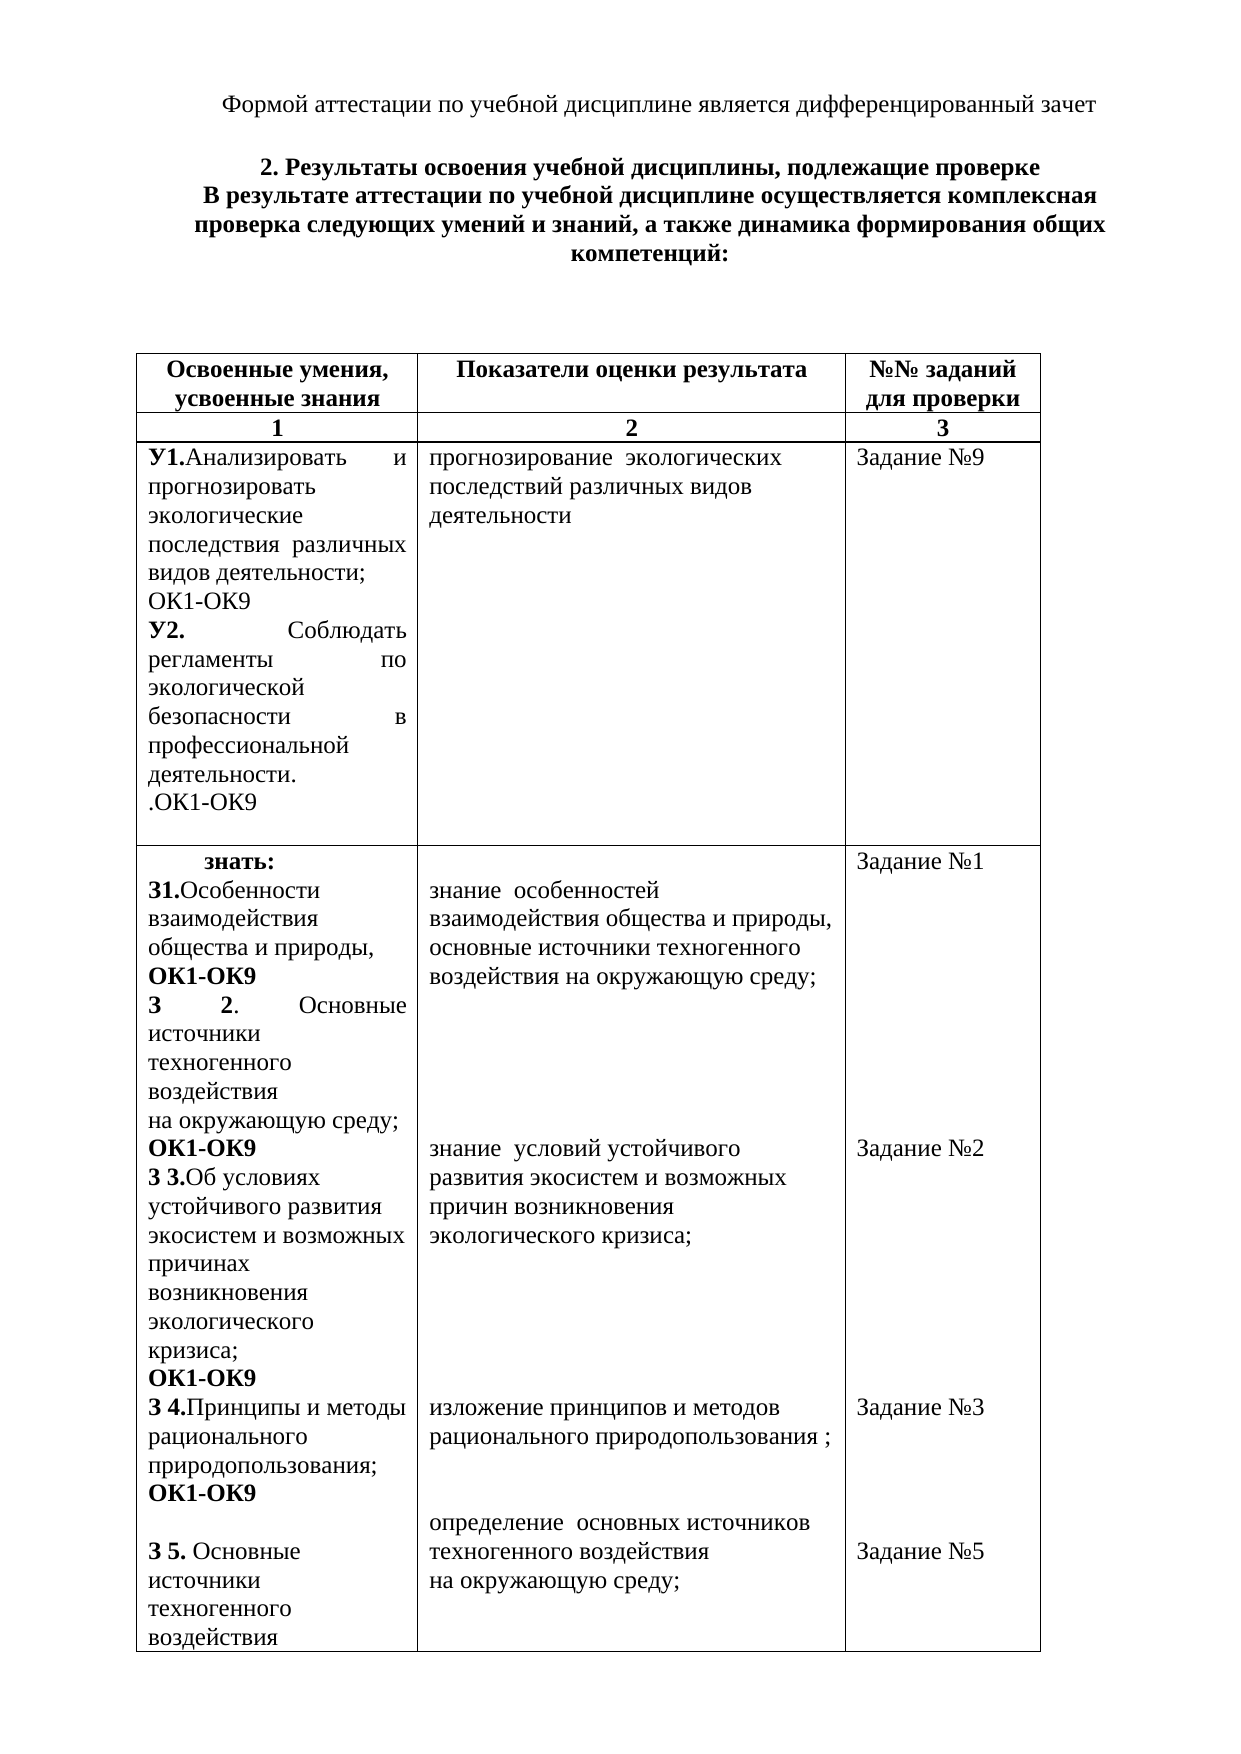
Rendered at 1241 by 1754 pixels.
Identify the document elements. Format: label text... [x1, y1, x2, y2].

text Формой аттестации по учебной дисциплине является дифференцированный зачет [148, 89, 1152, 118]
table_cell У1.Анализировать и прогнозировать экологические последствия различных видов деятельности; ОК1-ОК9 У2. Соблюдать регламенты по экологической безопасности в профессиональной деятельности. .ОК1-ОК9 [137, 443, 417, 845]
table_cell 2 [418, 413, 845, 441]
text 2. Результаты освоения учебной дисциплины, подлежащие проверке [148, 152, 1152, 181]
table_header Освоенные умения, усвоенные знания [137, 354, 417, 412]
table_cell Задание №9 [846, 443, 1040, 845]
text В результате аттестации по учебной дисциплине осуществляется комплексная проверка следующих умений и знаний, а также динамика формирования общих компетенций: [148, 181, 1152, 267]
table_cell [137, 846, 417, 1651]
table_cell прогнозирование экологических последствий различных видов деятельности [418, 443, 845, 845]
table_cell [846, 846, 1040, 1651]
table_cell 1 [137, 413, 417, 441]
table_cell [418, 846, 845, 1651]
table_cell 3 [846, 413, 1040, 441]
table_header №№ заданий для проверки [846, 354, 1040, 412]
table_header Показатели оценки результата [418, 354, 845, 412]
